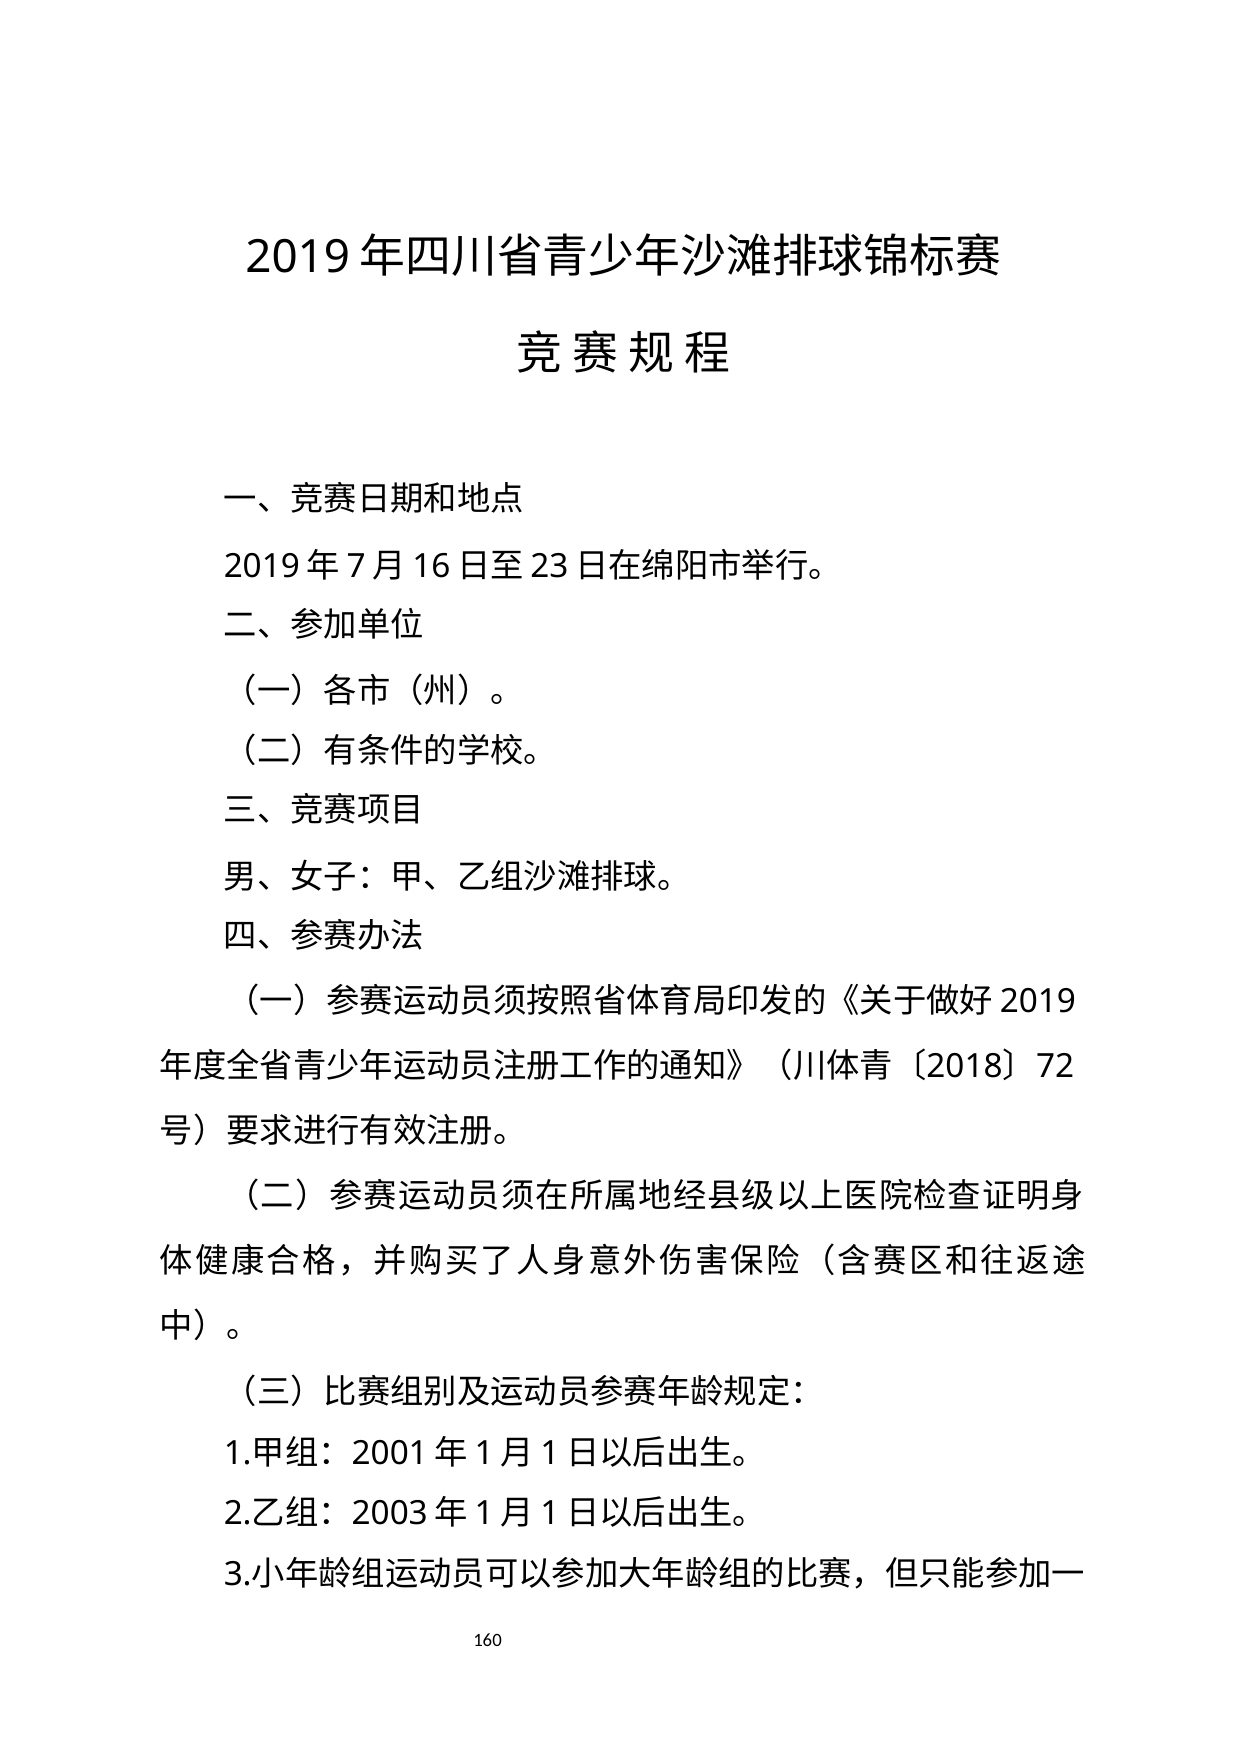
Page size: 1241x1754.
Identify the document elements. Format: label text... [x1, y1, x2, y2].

text （一）各市（州）。 [159, 654, 1087, 714]
text 四、参赛办法 [159, 900, 1087, 965]
text 三、竞赛项目 [159, 775, 1087, 840]
text （二）有条件的学校。 [159, 714, 1087, 775]
text 男、女子：甲、乙组沙滩排球。 [159, 840, 1087, 900]
text 二、参加单位 [159, 589, 1087, 654]
text 2019年四川省青少年沙滩排球锦标赛 [159, 204, 1087, 301]
text 竞 赛 规 程 [159, 301, 1087, 399]
text 2019年7月16日至23日在绵阳市举行。 [159, 529, 1087, 589]
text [159, 1537, 1087, 1597]
text 1.甲组：2001年1月1日以后出生。 [159, 1416, 1087, 1476]
text （一）参赛运动员须按照省体育局印发的《关于做好2019年度全省青少年运动员注册工作的通知》（川体青〔2018〕72号）要求进行有效注册。 [159, 965, 1093, 1160]
text 一、竞赛日期和地点 [159, 464, 1087, 529]
text （二）参赛运动员须在所属地经县级以上医院检查证明身体健康合格，并购买了人身意外伤害保险（含赛区和往返途中）。 [159, 1160, 1087, 1355]
text 2.乙组：2003年1月1日以后出生。 [159, 1476, 1087, 1537]
text （三）比赛组别及运动员参赛年龄规定： [159, 1355, 1087, 1416]
